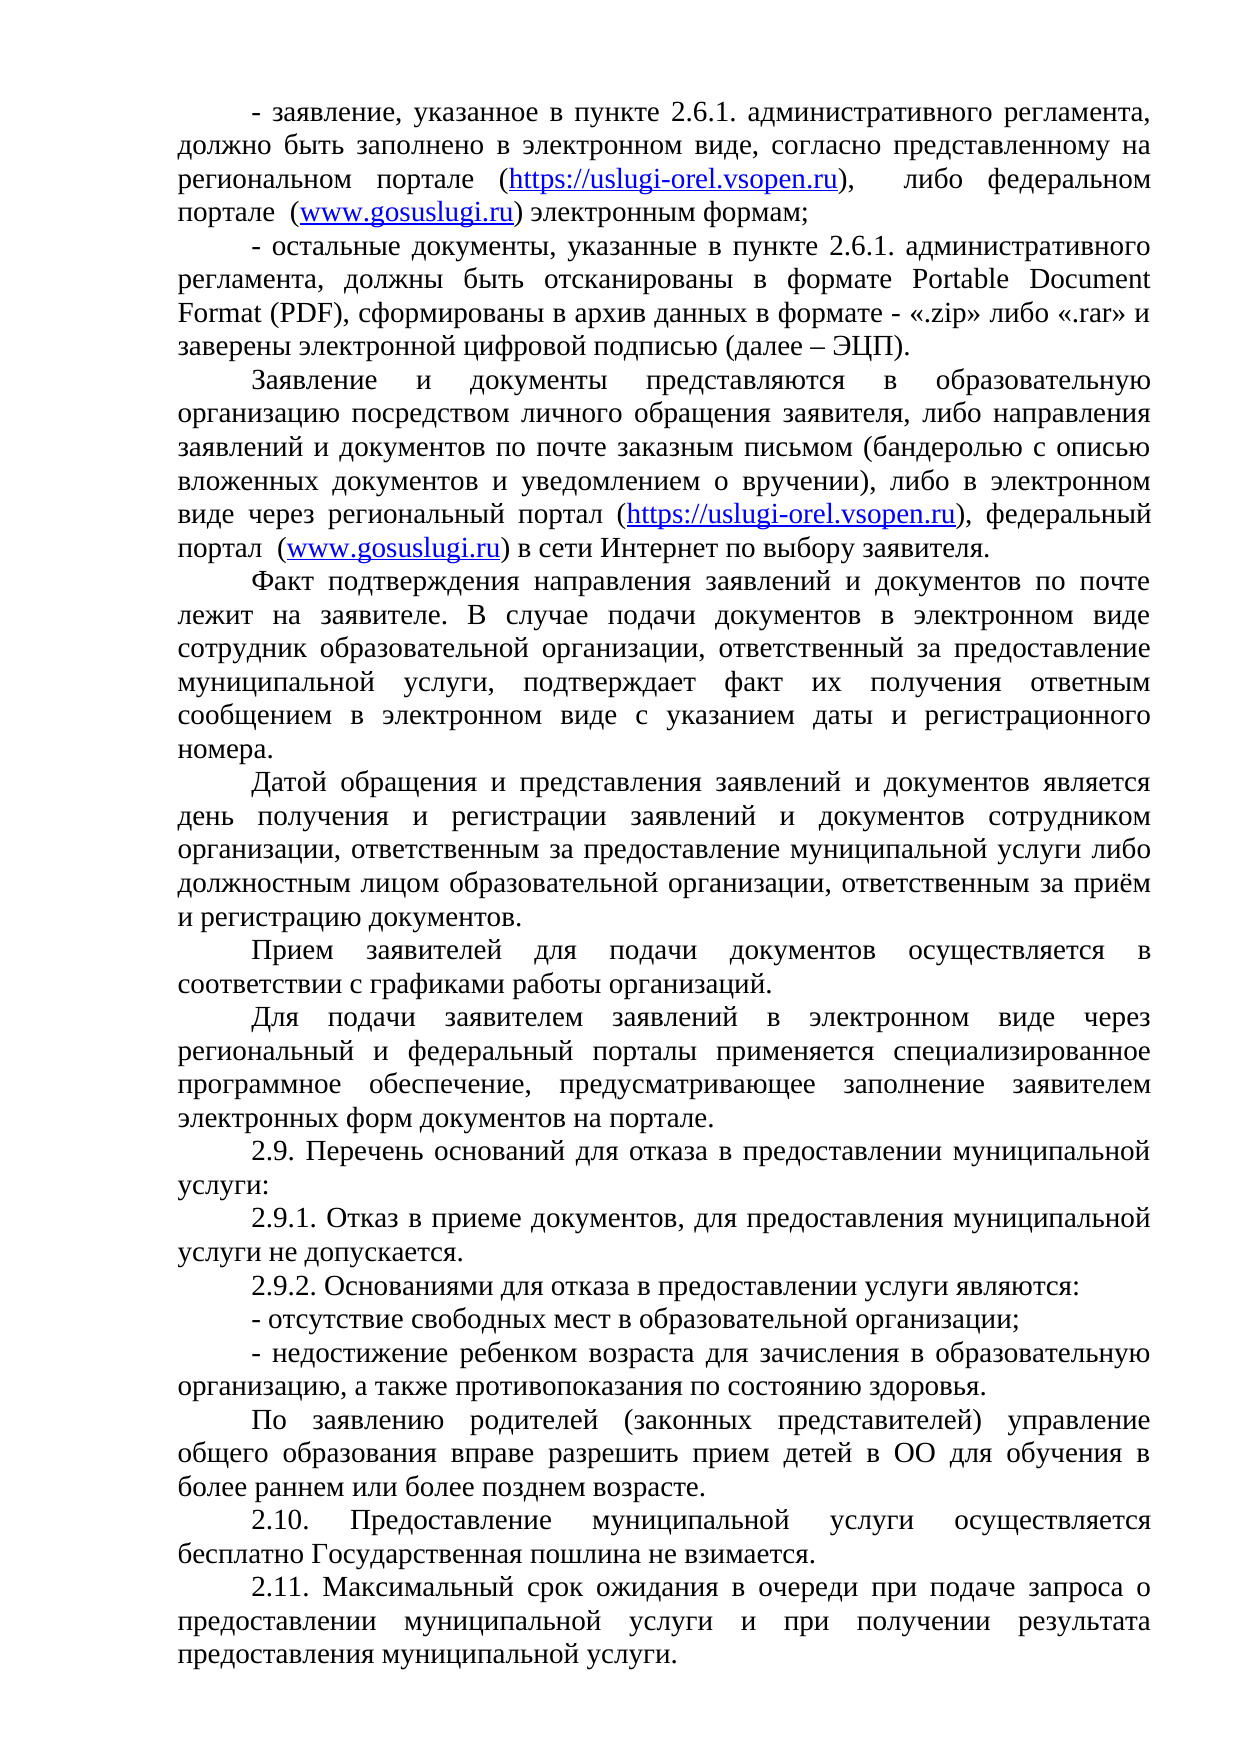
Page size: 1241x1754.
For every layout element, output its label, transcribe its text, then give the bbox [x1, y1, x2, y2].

text 2.10. Предоставление муниципальной услуги осуществляется бесплатно Государственная пошлина не взимается. [177, 1502, 1152, 1569]
text 2.9.1. Отказ в приеме документов, для предоставления муниципальной услуги не допускается. [177, 1201, 1152, 1268]
text - отсутствие свободных мест в образовательной организации; [177, 1301, 1152, 1335]
text Факт подтверждения направления заявлений и документов по почте лежит на заявителе. В случае подачи документов в электронном виде сотрудник образовательной организации, ответственный за предоставление муниципальной услуги, подтверждает факт их получения ответным сообщением в электронном виде с указанием даты и регистрационного номера. [177, 563, 1152, 764]
text - остальные документы, указанные в пункте 2.6.1. административного регламента, должны быть отсканированы в формате Portable Document Format (PDF), сформированы в архив данных в формате - «.zip» либо «.rar» и заверены электронной цифровой подписью (далее – ЭЦП). [177, 228, 1152, 362]
text 2.11. Максимальный срок ожидания в очереди при подаче запроса о предоставлении муниципальной услуги и при получении результата предоставления муниципальной услуги. [177, 1569, 1152, 1670]
text - недостижение ребенком возраста для зачисления в образовательную организацию, а также противопоказания по состоянию здоровья. [177, 1335, 1152, 1402]
text По заявлению родителей (законных представителей) управление общего образования вправе разрешить прием детей в ОО для обучения в более раннем или более позднем возрасте. [177, 1402, 1152, 1502]
text - заявление, указанное в пункте 2.6.1. административного регламента, должно быть заполнено в электронном виде, согласно представленному на региональном портале (https://uslugi-orel.vsopen.ru), либо федеральном портале (www.gosuslugi.ru) электронным формам; [177, 94, 1152, 228]
text Заявление и документы представляются в образовательную организацию посредством личного обращения заявителя, либо направления заявлений и документов по почте заказным письмом (бандеролью с описью вложенных документов и уведомлением о вручении), либо в электронном виде через региональный портал (https://uslugi-orel.vsopen.ru), федеральный портал (www.gosuslugi.ru) в сети Интернет по выбору заявителя. [177, 362, 1152, 563]
text Датой обращения и представления заявлений и документов является день получения и регистрации заявлений и документов сотрудником организации, ответственным за предоставление муниципальной услуги либо должностным лицом образовательной организации, ответственным за приём и регистрацию документов. [177, 764, 1152, 932]
text Для подачи заявителем заявлений в электронном виде через региональный и федеральный порталы применяется специализированное программное обеспечение, предусматривающее заполнение заявителем электронных форм документов на портале. [177, 999, 1152, 1133]
text 2.9.2. Основаниями для отказа в предоставлении услуги являются: [177, 1268, 1152, 1301]
text Прием заявителей для подачи документов осуществляется в соответствии с графиками работы организаций. [177, 932, 1152, 999]
text 2.9. Перечень оснований для отказа в предоставлении муниципальной услуги: [177, 1133, 1152, 1201]
